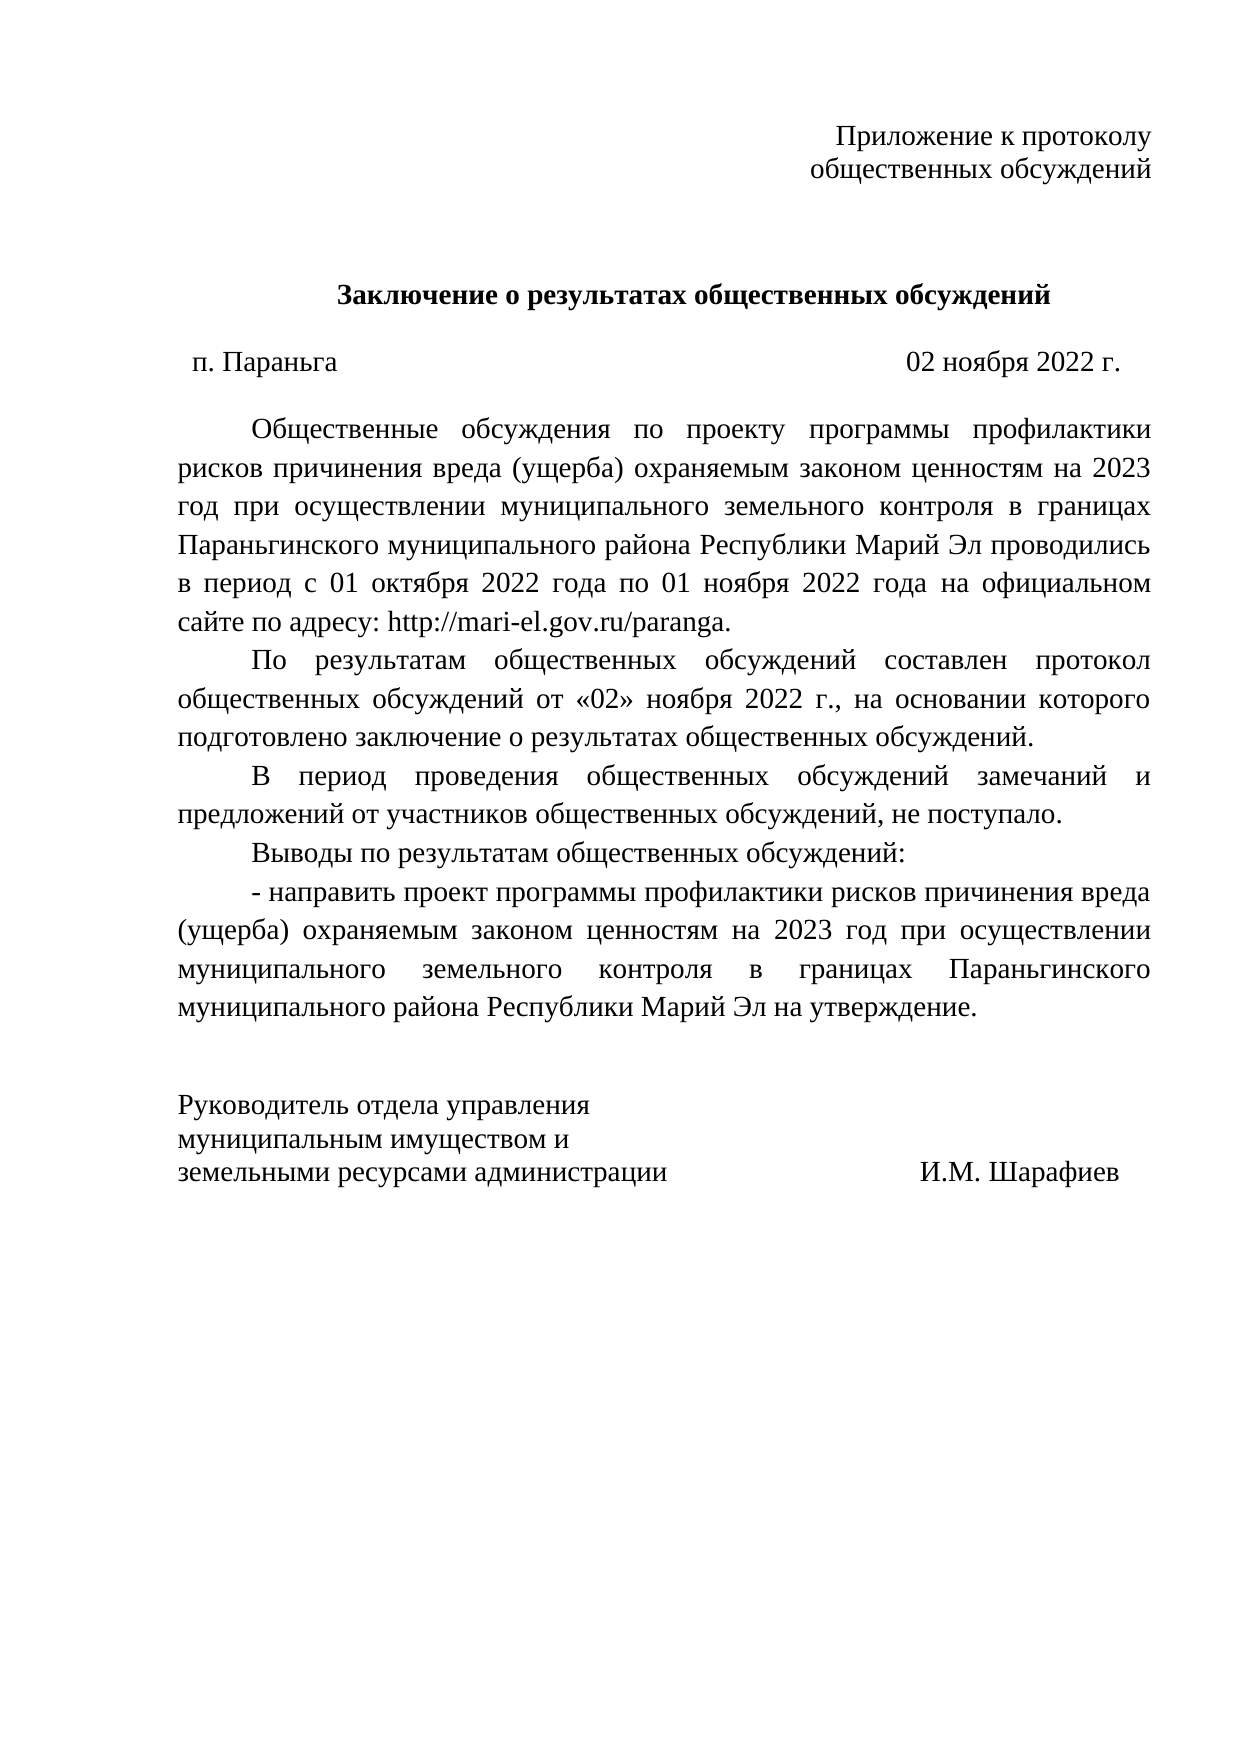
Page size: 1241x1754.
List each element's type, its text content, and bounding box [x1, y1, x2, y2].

text земельными ресурсами администрации И.М. Шарафиев [177, 1154, 1152, 1188]
text Заключение о результатах общественных обсуждений [177, 277, 1152, 311]
text общественных обсуждений [177, 152, 1152, 185]
text муниципальным имуществом и [177, 1121, 1152, 1154]
text Руководитель отдела управления [177, 1087, 1152, 1121]
text Выводы по результатам общественных обсуждений: [177, 835, 1152, 869]
text По результатам общественных обсуждений составлен протокол общественных обсуждений от «02» ноября 2022 г., на основании которого подготовлено заключение о результатах общественных обсуждений. [177, 642, 1152, 753]
text - направить проект программы профилактики рисков причинения вреда (ущерба) охраняемым законом ценностям на 2023 год при осуществлении муниципального земельного контроля в границах Параньгинского муниципального района Республики Марий Эл на утверждение. [177, 874, 1152, 1023]
text В период проведения общественных обсуждений замечаний и предложений от участников общественных обсуждений, не поступало. [177, 758, 1152, 830]
text Общественные обсуждения по проекту программы профилактики рисков причинения вреда (ущерба) охраняемым законом ценностям на 2023 год при осуществлении муниципального земельного контроля в границах Параньгинского муниципального района Республики Марий Эл проводились в период с 01 октября 2022 года по 01 ноября 2022 года на официальном сайте по адресу: http://mari-el.gov.ru/paranga. [177, 411, 1152, 637]
text п. Параньга 02 ноября 2022 г. [177, 344, 1152, 378]
text Приложение к протоколу [177, 118, 1152, 152]
